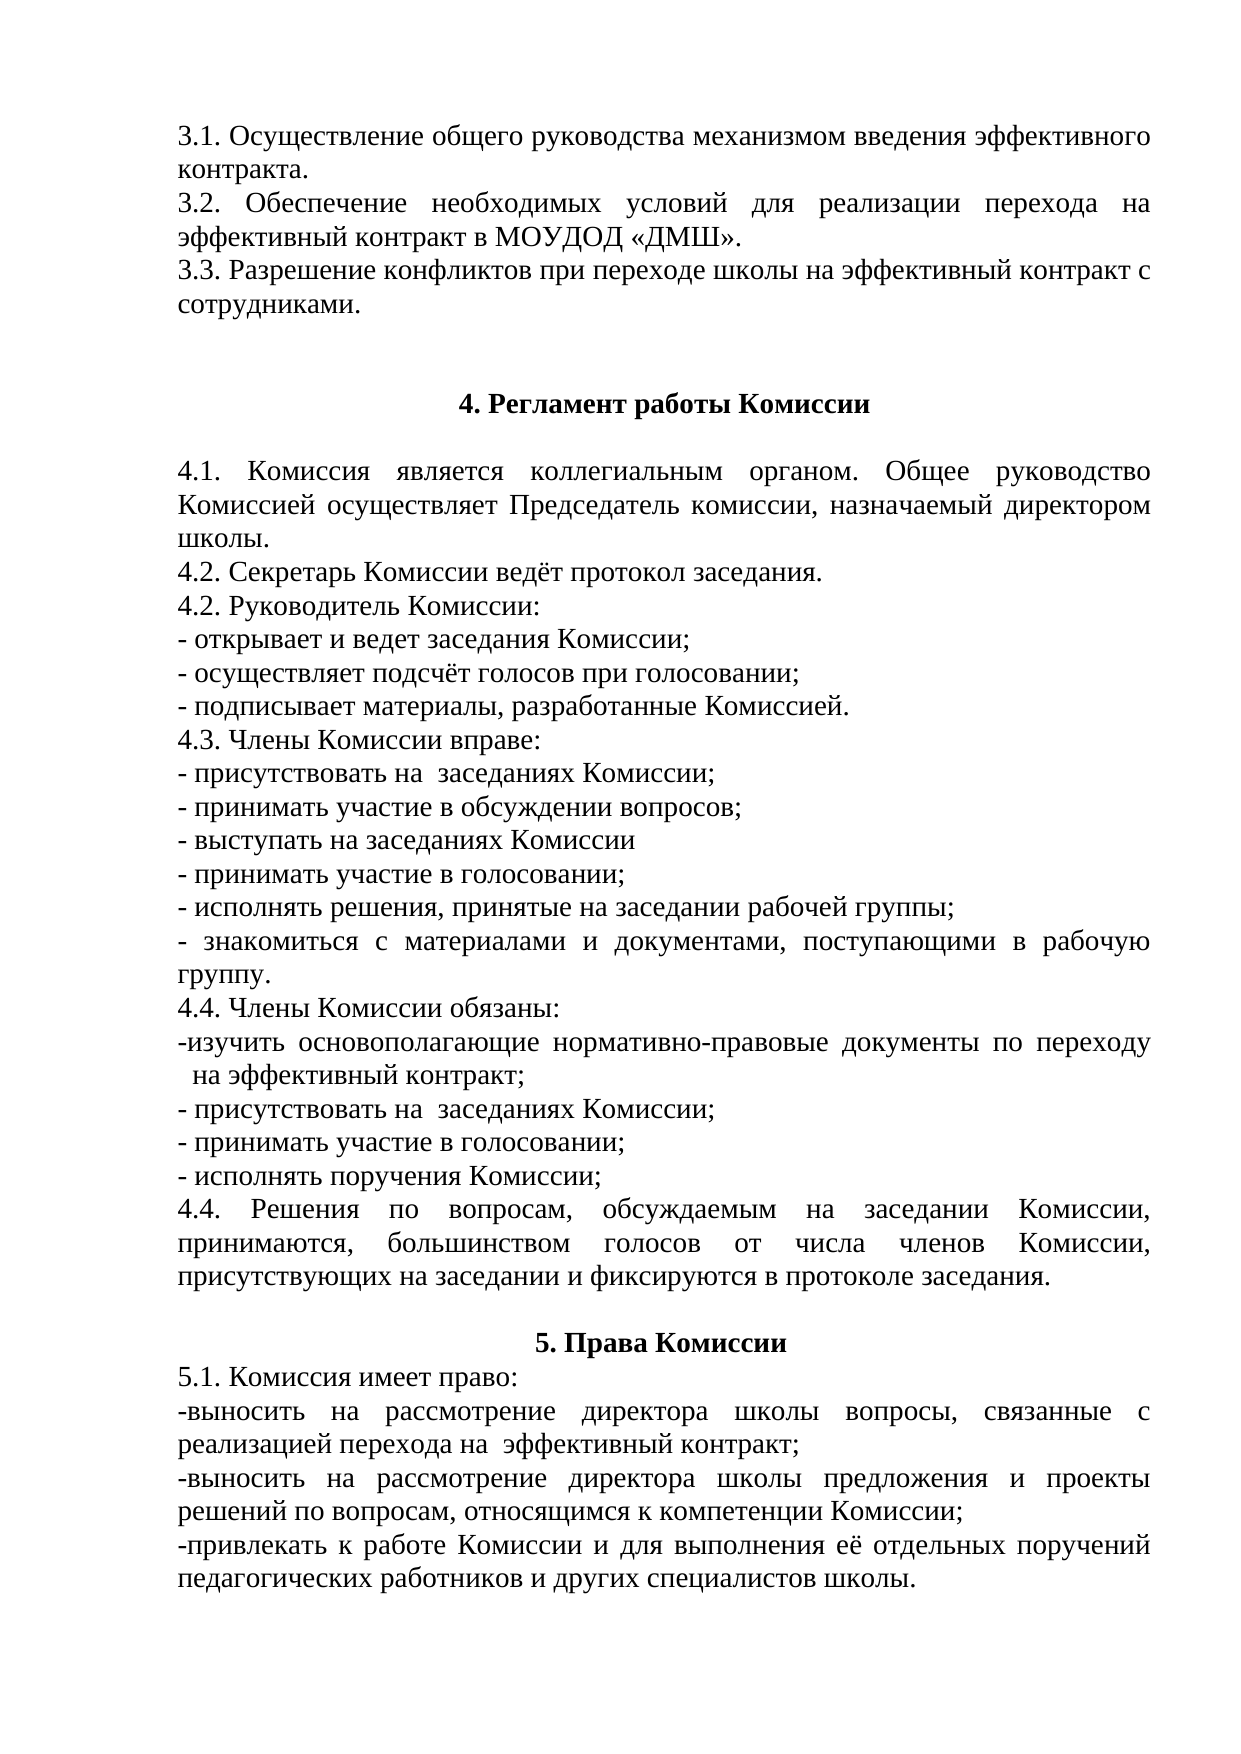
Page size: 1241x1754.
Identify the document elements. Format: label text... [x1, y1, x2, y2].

text - исполнять решения, принятые на заседании рабочей группы; [177, 889, 1152, 923]
text - открывает и ведет заседания Комиссии; [177, 621, 1152, 655]
text 3.2. Обеспечение необходимых условий для реализации перехода на эффективный контракт в МОУДОД «ДМШ». [177, 185, 1152, 252]
text -изучить основополагающие нормативно-правовые документы по переходу на эффективный контракт; [177, 1024, 1152, 1091]
text - принимать участие в голосовании; [177, 856, 1152, 889]
text 5. Права Комиссии [177, 1326, 1152, 1359]
text 5.1. Комиссия имеет право: [177, 1359, 1152, 1393]
text -выносить на рассмотрение директора школы предложения и проекты решений по вопросам, относящимся к компетенции Комиссии; [177, 1460, 1152, 1527]
text 4.2. Руководитель Комиссии: [177, 588, 1152, 621]
text -привлекать к работе Комиссии и для выполнения её отдельных поручений педагогических работников и других специалистов школы. [177, 1527, 1152, 1594]
text - знакомиться с материалами и документами, поступающими в рабочую группу. [177, 923, 1152, 990]
text - принимать участие в обсуждении вопросов; [177, 789, 1152, 822]
text -выносить на рассмотрение директора школы вопросы, связанные с реализацией перехода на эффективный контракт; [177, 1393, 1152, 1460]
text - подписывает материалы, разработанные Комиссией. [177, 688, 1152, 722]
text - осуществляет подсчёт голосов при голосовании; [177, 655, 1152, 688]
text 4.2. Секретарь Комиссии ведёт протокол заседания. [177, 554, 1152, 588]
text - присутствовать на заседаниях Комиссии; [177, 1091, 1152, 1124]
text 4.4. Решения по вопросам, обсуждаемым на заседании Комиссии, принимаются, большинством голосов от числа членов Комиссии, присутствующих на заседании и фиксируются в протоколе заседания. [177, 1191, 1152, 1292]
text 4.3. Члены Комиссии вправе: [177, 722, 1152, 755]
text - исполнять поручения Комиссии; [177, 1158, 1152, 1191]
text 4.4. Члены Комиссии обязаны: [177, 990, 1152, 1024]
text 3.3. Разрешение конфликтов при переходе школы на эффективный контракт с сотрудниками. [177, 252, 1152, 319]
text - выступать на заседаниях Комиссии [177, 822, 1152, 856]
text - присутствовать на заседаниях Комиссии; [177, 755, 1152, 789]
text 3.1. Осуществление общего руководства механизмом введения эффективного контракта. [177, 118, 1152, 185]
text - принимать участие в голосовании; [177, 1124, 1152, 1158]
text 4.1. Комиссия является коллегиальным органом. Общее руководство Комиссией осуществляет Председатель комиссии, назначаемый директором школы. [177, 453, 1152, 554]
text 4. Регламент работы Комиссии [177, 386, 1152, 420]
